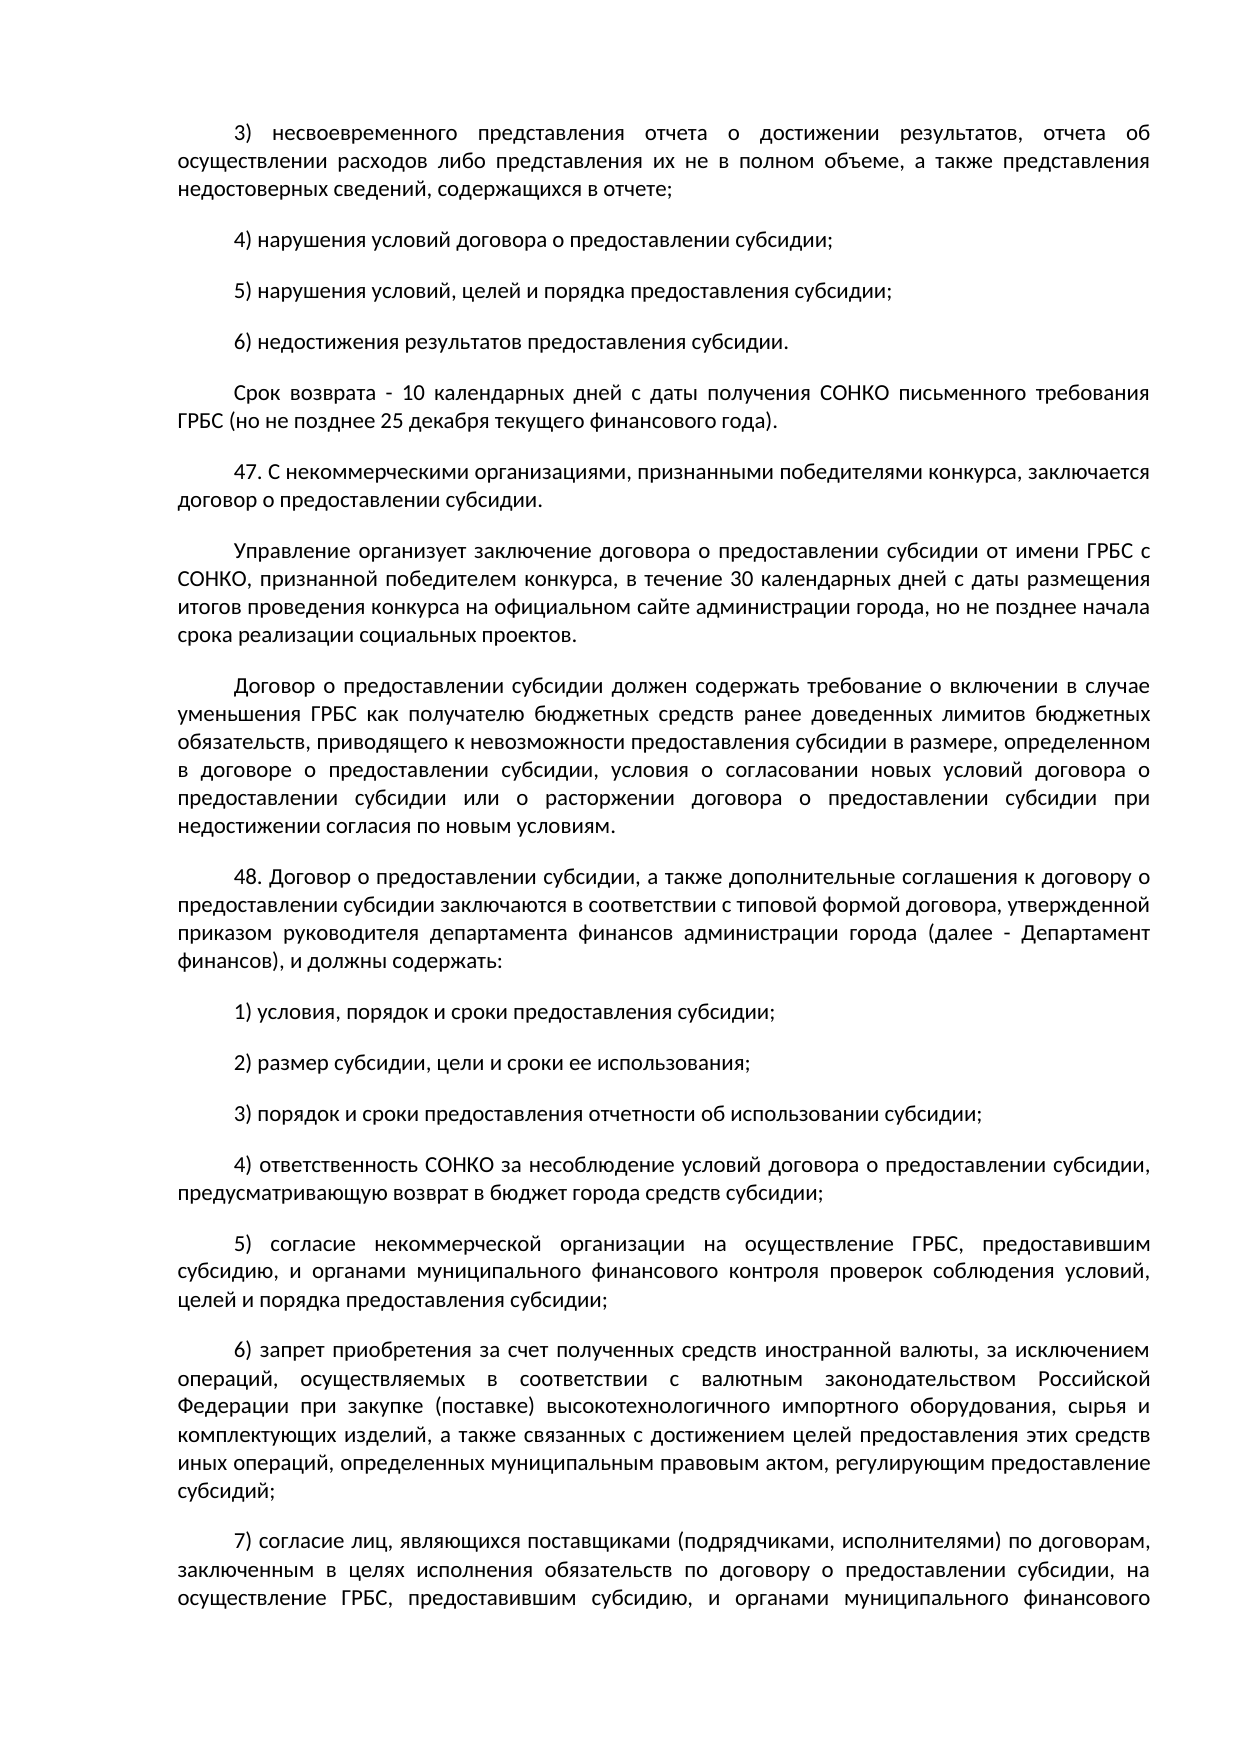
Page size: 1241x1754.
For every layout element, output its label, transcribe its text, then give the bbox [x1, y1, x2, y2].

text 5) нарушения условий, целей и порядка предоставления субсидии; [177, 276, 1152, 304]
text 6) недостижения результатов предоставления субсидии. [177, 327, 1152, 355]
text 47. С некоммерческими организациями, признанными победителями конкурса, заключается договор о предоставлении субсидии. [177, 457, 1152, 513]
text 4) ответственность СОНКО за несоблюдение условий договора о предоставлении субсидии, предусматривающую возврат в бюджет города средств субсидии; [177, 1150, 1152, 1206]
text 2) размер субсидии, цели и сроки ее использования; [177, 1048, 1152, 1076]
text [177, 1527, 1152, 1611]
text 6) запрет приобретения за счет полученных средств иностранной валюты, за исключением операций, осуществляемых в соответствии с валютным законодательством Российской Федерации при закупке (поставке) высокотехнологичного импортного оборудования, сырья и комплектующих изделий, а также связанных с достижением целей предоставления этих средств иных операций, определенных муниципальным правовым актом, регулирующим предоставление субсидий; [177, 1336, 1152, 1504]
text 4) нарушения условий договора о предоставлении субсидии; [177, 225, 1152, 253]
text 3) несвоевременного представления отчета о достижении результатов, отчета об осуществлении расходов либо представления их не в полном объеме, а также представления недостоверных сведений, содержащихся в отчете; [177, 118, 1152, 202]
text 1) условия, порядок и сроки предоставления субсидии; [177, 997, 1152, 1025]
text 48. Договор о предоставлении субсидии, а также дополнительные соглашения к договору о предоставлении субсидии заключаются в соответствии с типовой формой договора, утвержденной приказом руководителя департамента финансов администрации города (далее - Департамент финансов), и должны содержать: [177, 862, 1152, 974]
text Срок возврата - 10 календарных дней с даты получения СОНКО письменного требования ГРБС (но не позднее 25 декабря текущего финансового года). [177, 378, 1152, 434]
text Договор о предоставлении субсидии должен содержать требование о включении в случае уменьшения ГРБС как получателю бюджетных средств ранее доведенных лимитов бюджетных обязательств, приводящего к невозможности предоставления субсидии в размере, определенном в договоре о предоставлении субсидии, условия о согласовании новых условий договора о предоставлении субсидии или о расторжении договора о предоставлении субсидии при недостижении согласия по новым условиям. [177, 671, 1152, 839]
text Управление организует заключение договора о предоставлении субсидии от имени ГРБС с СОНКО, признанной победителем конкурса, в течение 30 календарных дней с даты размещения итогов проведения конкурса на официальном сайте администрации города, но не позднее начала срока реализации социальных проектов. [177, 536, 1152, 648]
text 3) порядок и сроки предоставления отчетности об использовании субсидии; [177, 1099, 1152, 1127]
text 5) согласие некоммерческой организации на осуществление ГРБС, предоставившим субсидию, и органами муниципального финансового контроля проверок соблюдения условий, целей и порядка предоставления субсидии; [177, 1229, 1152, 1313]
